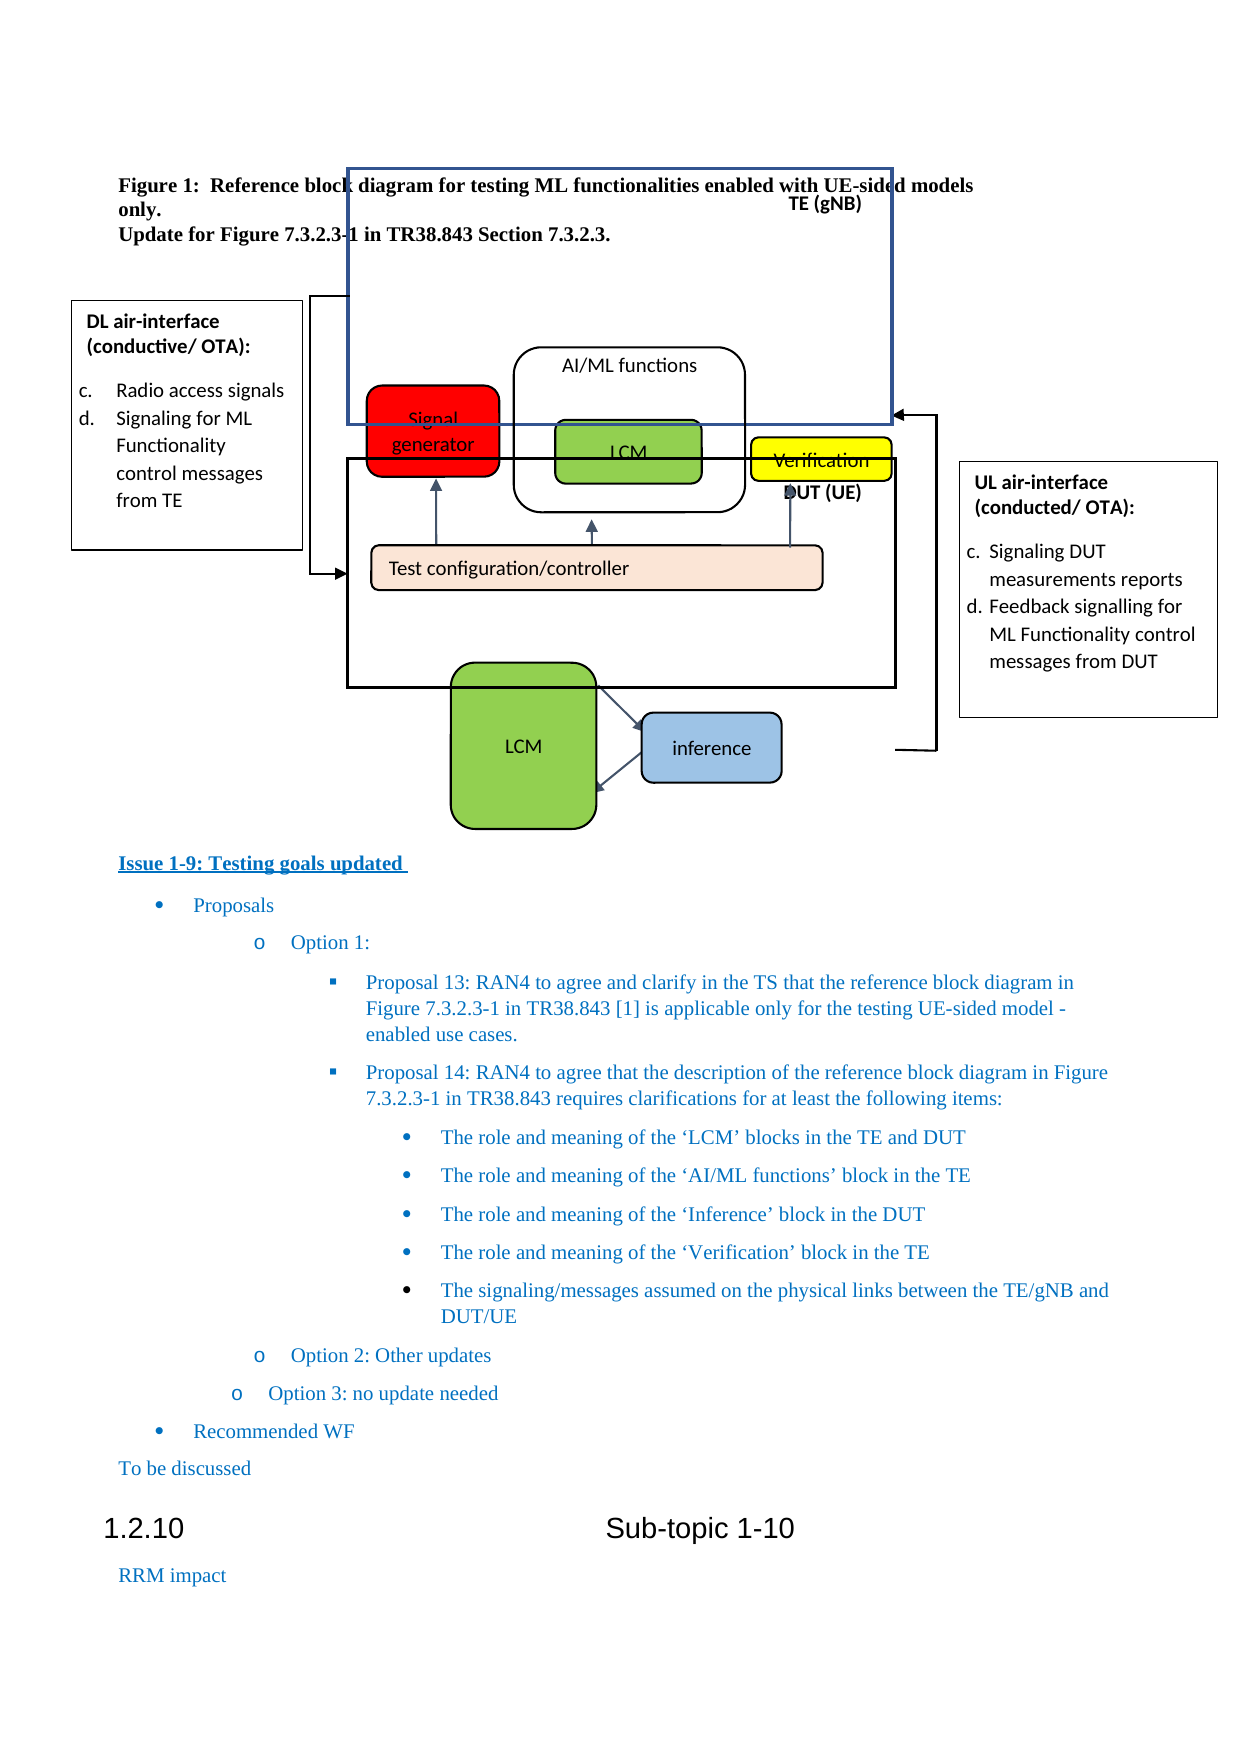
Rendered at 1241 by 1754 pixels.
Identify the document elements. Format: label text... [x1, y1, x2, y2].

list Proposal 13: RAN4 to agree and clarify in the TS that the reference block diagram in Figure 7.3.2.3-1 in TR38.843 [1] is applicable only for the testing UE-sided model -enabled use cases. [328, 970, 1122, 1046]
text RRM impact [118, 1563, 1122, 1587]
text Issue 1-9: Testing goals updated [118, 532, 1122, 874]
list The role and meaning of the ‘Inference’ block in the DUT [403, 1202, 1122, 1226]
text To be discussed [118, 1456, 1122, 1480]
list Proposals [156, 893, 1122, 917]
subtitle Sub-topic 1-10 [103, 1511, 1122, 1545]
list The role and meaning of the ‘AI/ML functions’ block in the TE [403, 1163, 1122, 1187]
list Option 1: [253, 930, 1122, 956]
list Option 2: Other updates [253, 1343, 1122, 1368]
list Recommended WF [156, 1419, 1122, 1443]
list The role and meaning of the ‘Verification’ block in the TE [403, 1240, 1122, 1264]
list Option 3: no update needed [231, 1381, 1122, 1407]
list The signaling/messages assumed on the physical links between the TE/gNB and DUT/UE [403, 1278, 1122, 1328]
list Proposal 14: RAN4 to agree that the description of the reference block diagram in Figure 7.3.2.3-1 in TR38.843 requires clarifications for at least the following items: [328, 1060, 1122, 1110]
list The role and meaning of the ‘LCM’ blocks in the TE and DUT [403, 1125, 1122, 1149]
